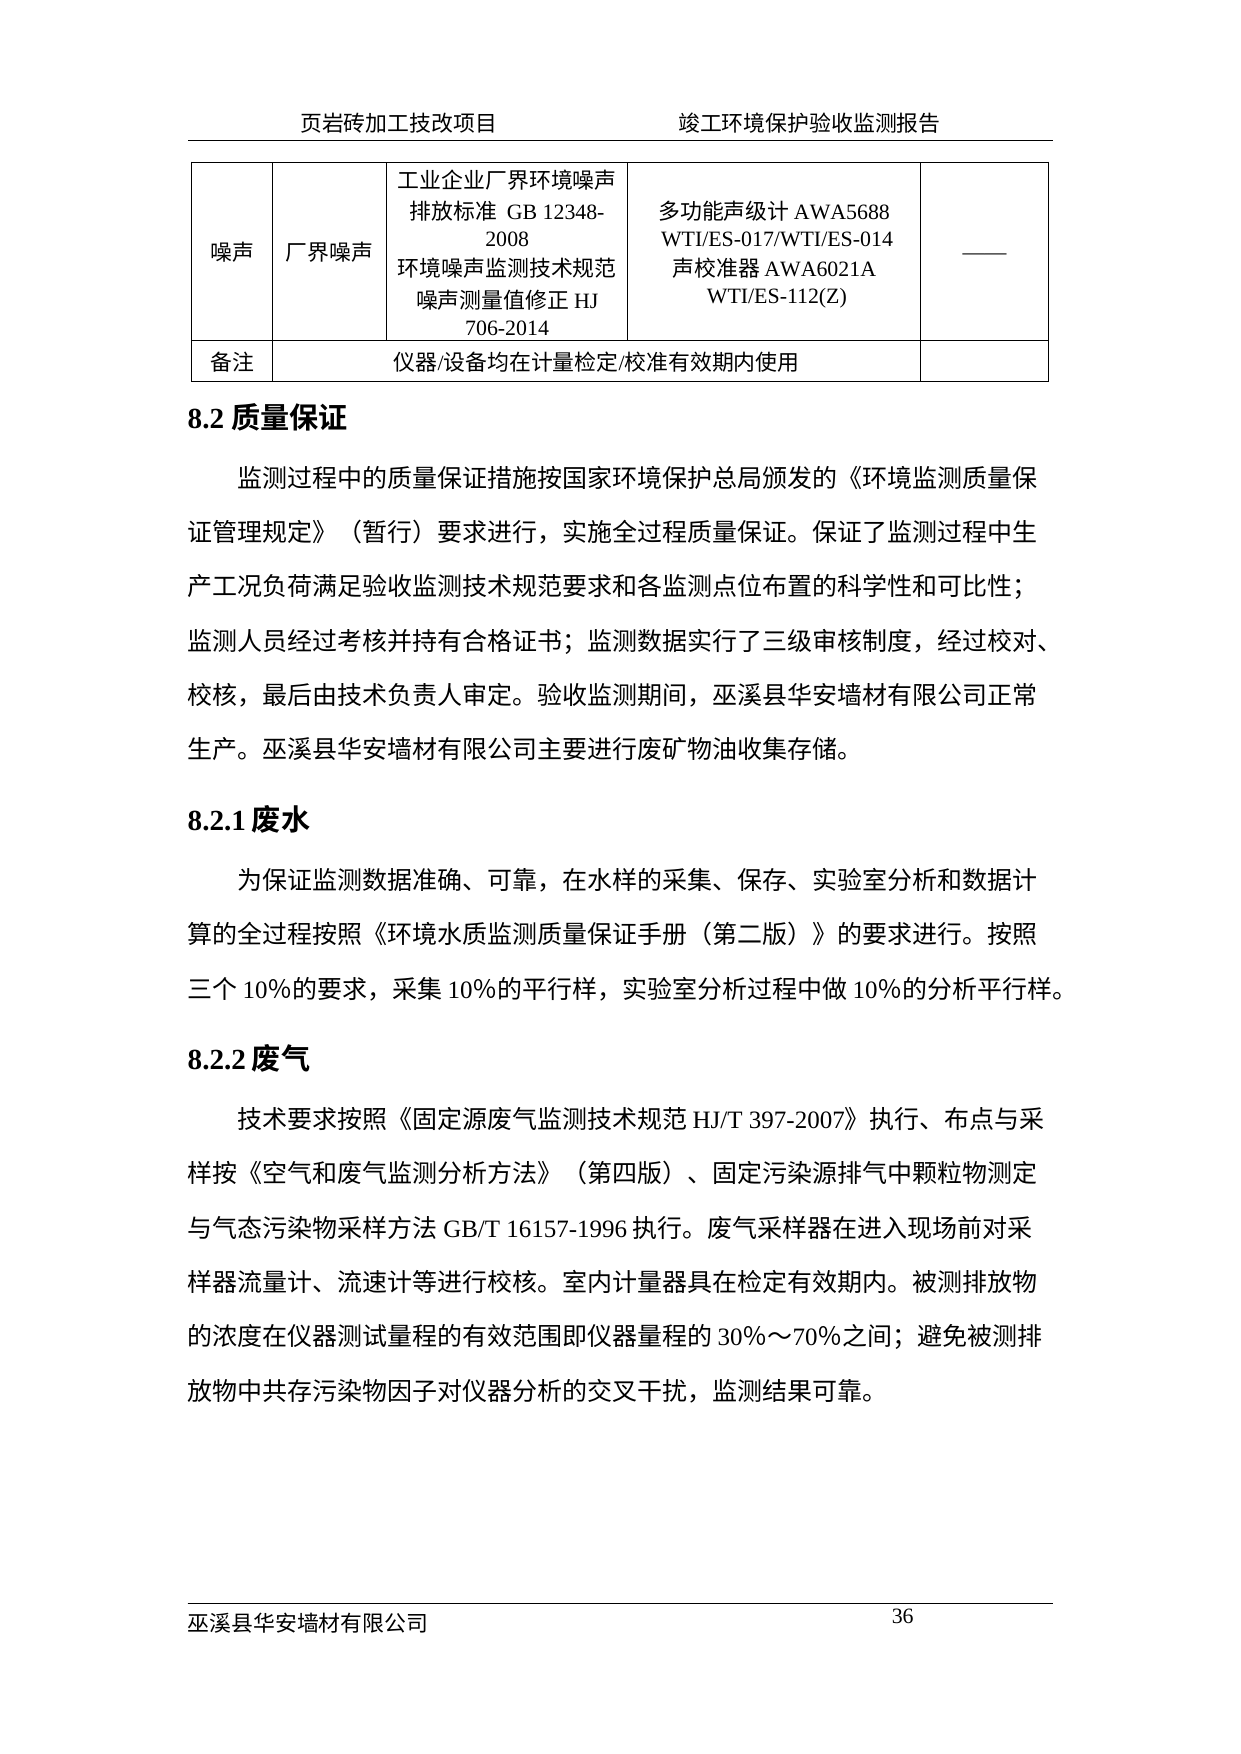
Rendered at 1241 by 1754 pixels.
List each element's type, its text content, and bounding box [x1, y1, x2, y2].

table_cell 多功能声级计AWA5688 WTI/ES-017/WTI/ES-014 声校准器AWA6021A WTI/ES-112(Z) [628, 163, 920, 340]
subtitle 8.2 质量保证 [187, 395, 1053, 437]
text 技术要求按照《固定源废气监测技术规范HJ/T 397-2007》执行、布点与采样按《空气和废气监测分析方法》（第四版）、固定污染源排气中颗粒物测定与气态污染物采样方法 GB/T 16157-1996执行。废气采样器在进入现场前对采样器流量计、流速计等进行校核。室内计量器具在检定有效期内。被测排放物的浓度在仪器测试量程的有效范围即仪器量程的30％～70％之间；避免被测排放物中共存污染物因子对仪器分析的交叉干扰，监测结果可靠。 [187, 1099, 1053, 1407]
table_cell —— [921, 163, 1048, 340]
table_cell 厂界噪声 [273, 163, 386, 340]
subtitle 8.2.1废水 [187, 797, 1053, 839]
text 为保证监测数据准确、可靠，在水样的采集、保存、实验室分析和数据计算的全过程按照《环境水质监测质量保证手册（第二版）》的要求进行。按照三个10％的要求，采集10％的平行样，实验室分析过程中做10％的分析平行样。 [187, 860, 1053, 1005]
text 监测过程中的质量保证措施按国家环境保护总局颁发的《环境监测质量保证管理规定》（暂行）要求进行，实施全过程质量保证。保证了监测过程中生产工况负荷满足验收监测技术规范要求和各监测点位布置的科学性和可比性；监测人员经过考核并持有合格证书；监测数据实行了三级审核制度，经过校对、校核，最后由技术负责人审定。验收监测期间，巫溪县华安墙材有限公司正常生产。巫溪县华安墙材有限公司主要进行废矿物油收集存储。 [187, 458, 1053, 766]
table_cell 仪器/设备均在计量检定/校准有效期内使用 [273, 341, 920, 381]
table_cell 噪声 [192, 163, 272, 340]
table_cell 备注 [192, 341, 272, 381]
subtitle 8.2.2废气 [187, 1036, 1053, 1078]
table_cell [921, 341, 1048, 381]
table_cell 工业企业厂界环境噪声排放标准 GB 12348-2008 环境噪声监测技术规范 噪声测量值修正 HJ 706-2014 [387, 163, 627, 340]
